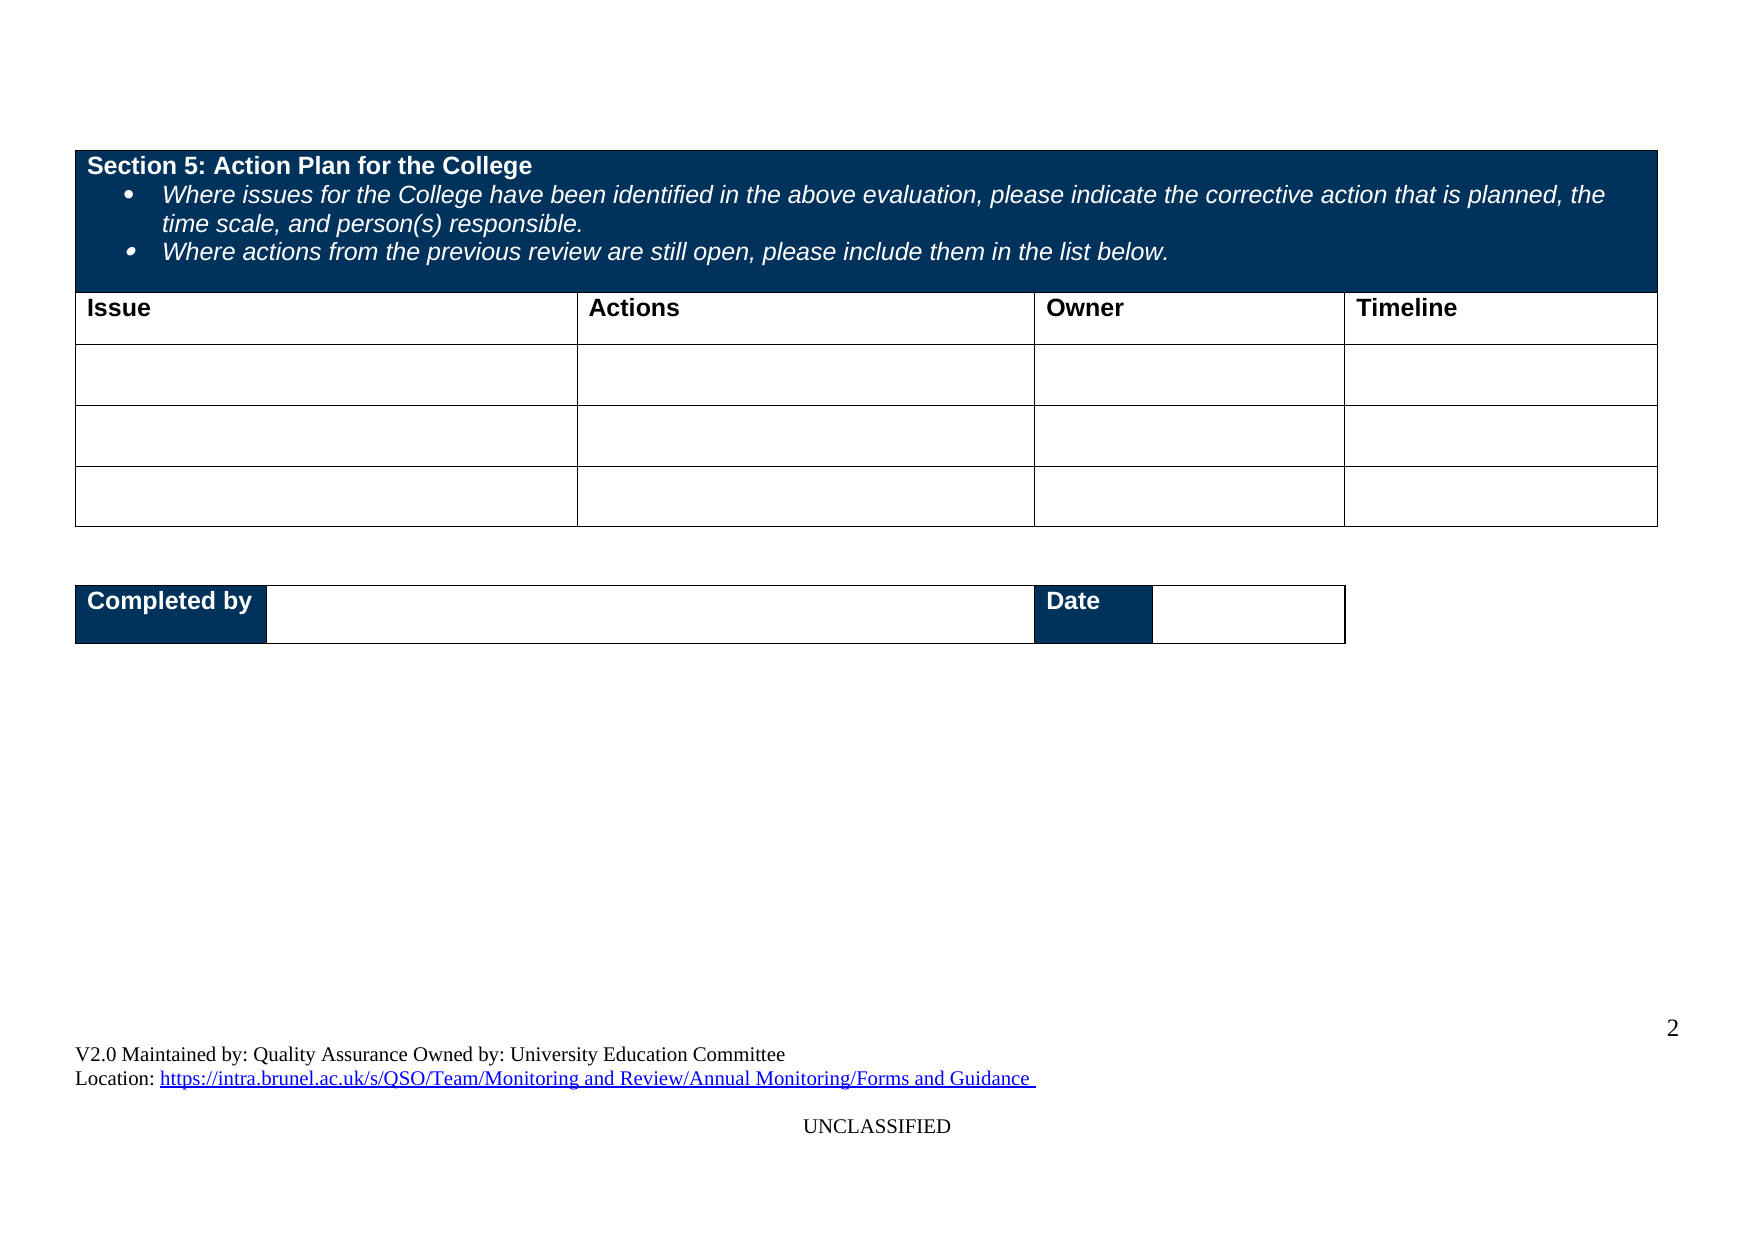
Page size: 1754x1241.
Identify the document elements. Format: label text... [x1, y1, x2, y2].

table_cell [1035, 406, 1344, 466]
table_cell [578, 345, 1034, 405]
table_cell [76, 467, 577, 526]
table_cell [1345, 406, 1657, 466]
table_cell Actions [578, 293, 1034, 344]
table_cell Owner [1035, 293, 1344, 344]
table_cell [578, 467, 1034, 526]
table_cell [1035, 467, 1344, 526]
table_header [1153, 586, 1344, 643]
table_cell [76, 345, 577, 405]
table_header [267, 586, 1034, 643]
table_header Section 5: Action Plan for the College Where issues for the College have been identified in the above evaluation, please indicate the corrective action that is planned, the time scale, and person(s) responsible. Where actions from the previous review are still open, please include them in the list below. [76, 151, 1657, 292]
table_cell [1345, 345, 1657, 405]
table_cell [76, 406, 577, 466]
table_header Date [1035, 586, 1152, 643]
table_cell Issue [76, 293, 577, 344]
table_header Completed by [76, 586, 266, 643]
table_cell Timeline [1345, 293, 1657, 344]
table_cell [1035, 345, 1344, 405]
table_cell [1345, 467, 1657, 526]
table_cell [578, 406, 1034, 466]
